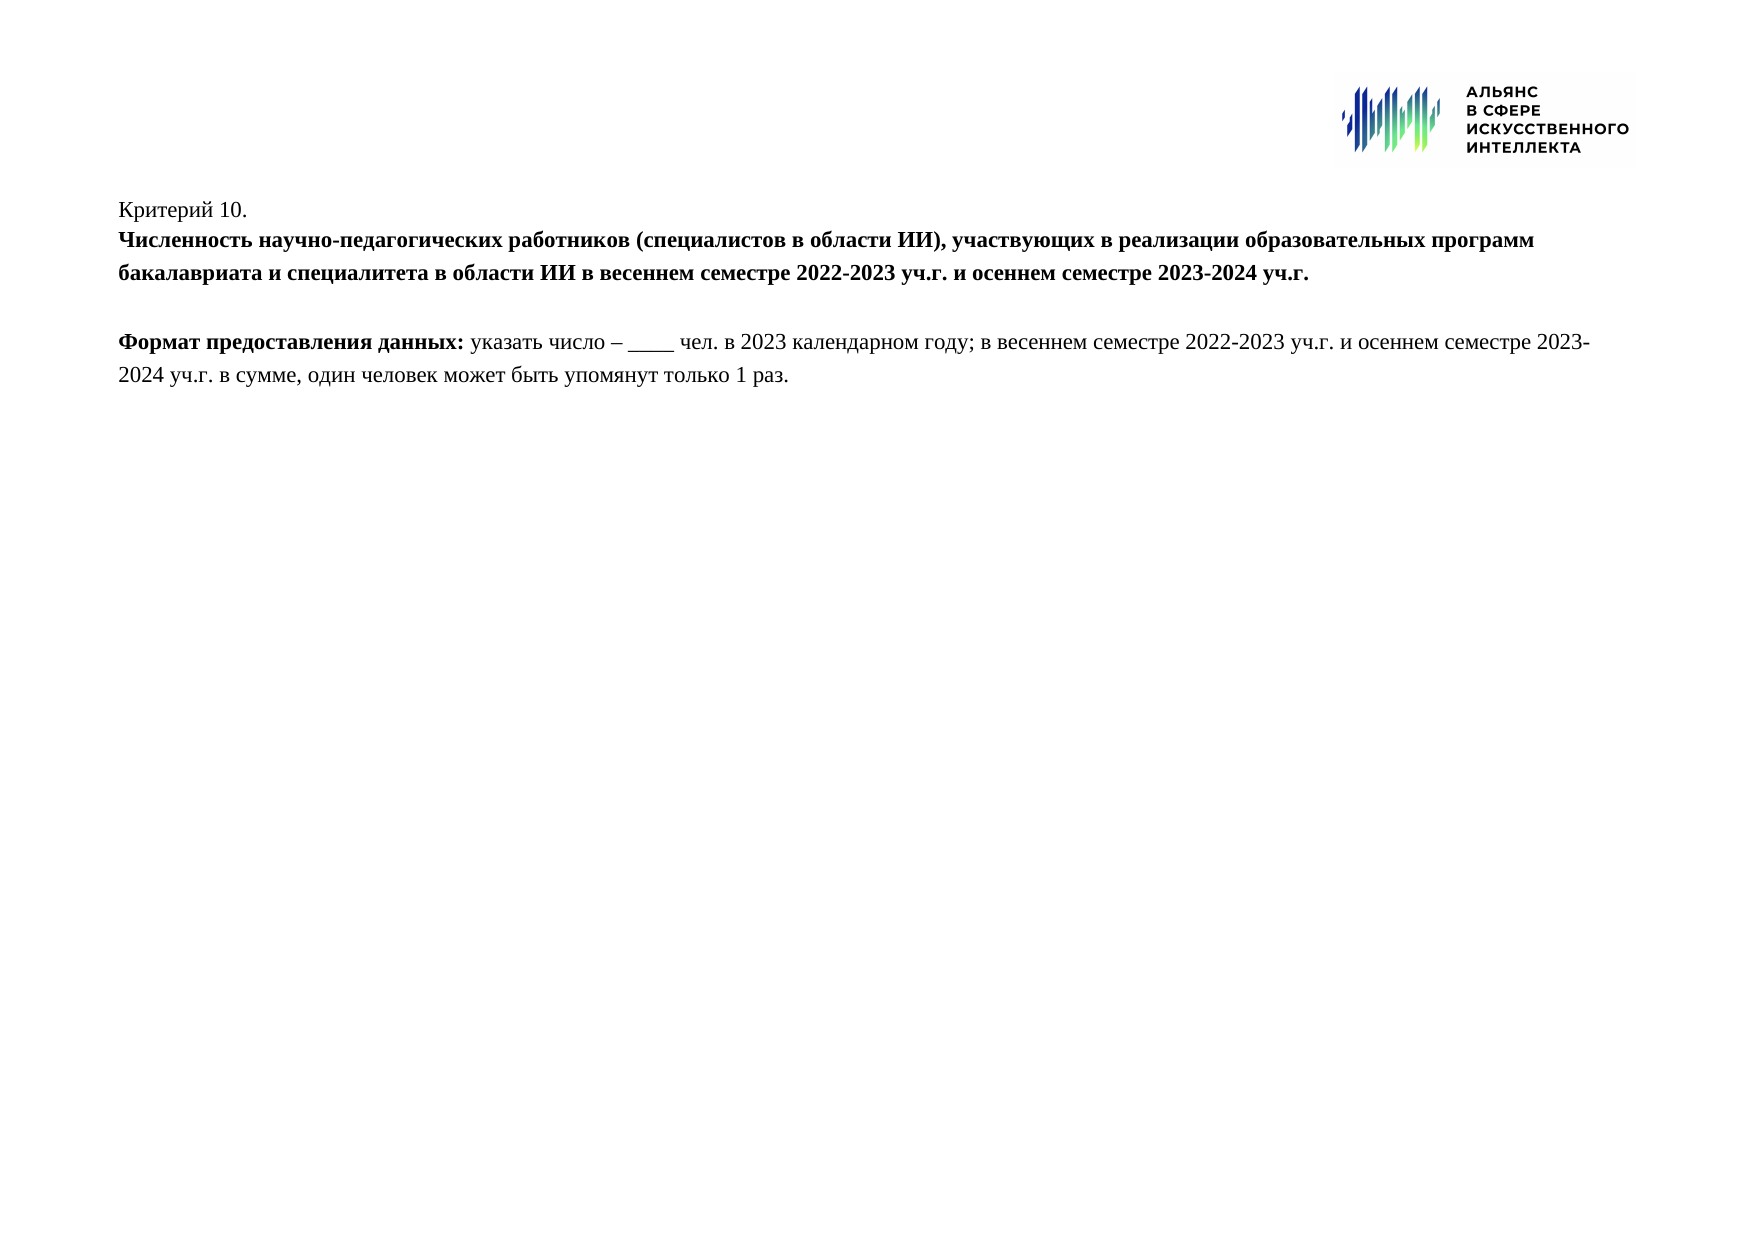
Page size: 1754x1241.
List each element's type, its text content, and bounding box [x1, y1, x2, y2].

text Критерий 10. [118, 196, 1636, 222]
text Формат предоставления данных: указать число – ____ чел. в 2023 календарном году; в весеннем семестре 2022-2023 уч.г. и осеннем семестре 2023-2024 уч.г. в сумме, один человек может быть упомянут только 1 раз. [118, 328, 1636, 387]
picture [1333, 73, 1636, 168]
text Численность научно-педагогических работников (специалистов в области ИИ), участвующих в реализации образовательных программ бакалавриата и специалитета в области ИИ в весеннем семестре 2022-2023 уч.г. и осеннем семестре 2023-2024 уч.г. [118, 226, 1636, 285]
